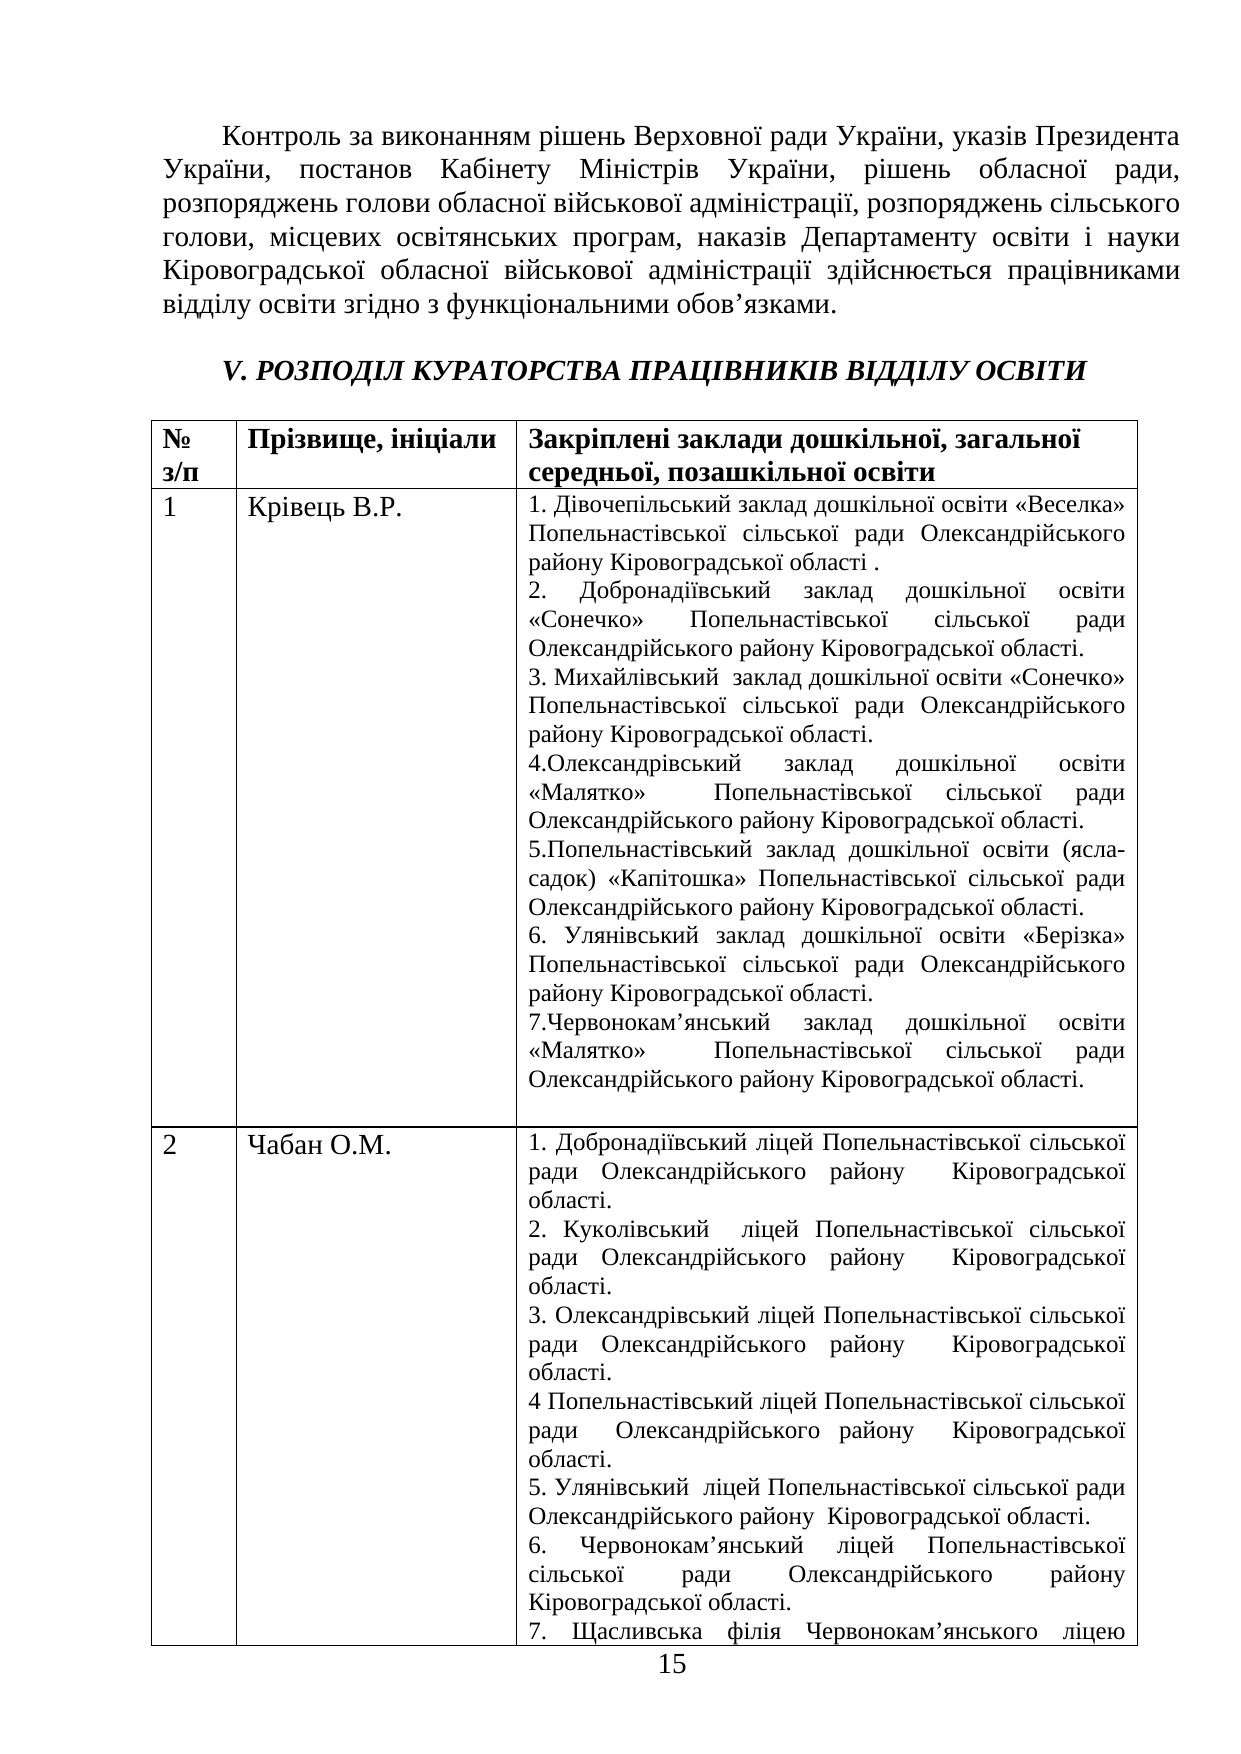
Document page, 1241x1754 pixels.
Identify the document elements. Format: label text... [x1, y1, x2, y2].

text Контроль за виконанням рішень Верховної ради України, указів Президента України, постанов Кабінету Міністрів України, рішень обласної ради, розпоряджень голови обласної військової адміністрації, розпоряджень сільського голови, місцевих освітянських програм, наказів Департаменту освіти і науки Кіровоградської обласної військової адміністрації здійснюється працівниками відділу освіти згідно з функціональними обов’язками. [162, 118, 1181, 319]
table_cell Крівець В.Р. [237, 489, 516, 1126]
table_cell 1. Дівочепільський заклад дошкільної освіти «Веселка» Попельнастівської сільської ради Олександрійського району Кіровоградської області . 2. Добронадіївський заклад дошкільної освіти «Сонечко» Попельнастівської сільської ради Олександрійського району Кіровоградської області. 3. Михайлівський заклад дошкільної освіти «Сонечко» Попельнастівської сільської ради Олександрійського району Кіровоградської області. 4.Олександрівський заклад дошкільної освіти «Малятко» Попельнастівської сільської ради Олександрійського району Кіровоградської області. 5.Попельнастівський заклад дошкільної освіти (ясла-садок) «Капітошка» Попельнастівської сільської ради Олександрійського району Кіровоградської області. 6. Улянівський заклад дошкільної освіти «Берізка» Попельнастівської сільської ради Олександрійського району Кіровоградської області. 7.Червонокам’янський заклад дошкільної освіти «Малятко» Попельнастівської сільської ради Олександрійського району Кіровоградської області. [517, 489, 1137, 1126]
table_cell Чабан О.М. [237, 1128, 516, 1645]
table_cell 1 [152, 489, 236, 1126]
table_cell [517, 1128, 1137, 1645]
text V. РОЗПОДІЛ КУРАТОРСТВА ПРАЦІВНИКІВ ВІДДІЛУ ОСВІТИ [162, 353, 1181, 386]
table_header Закріплені заклади дошкільної, загальної середньої, позашкільної освіти [517, 421, 1137, 488]
table_header Прізвище, ініціали [237, 421, 516, 488]
table_cell 2 [152, 1128, 236, 1645]
table_header № з/п [152, 421, 236, 488]
